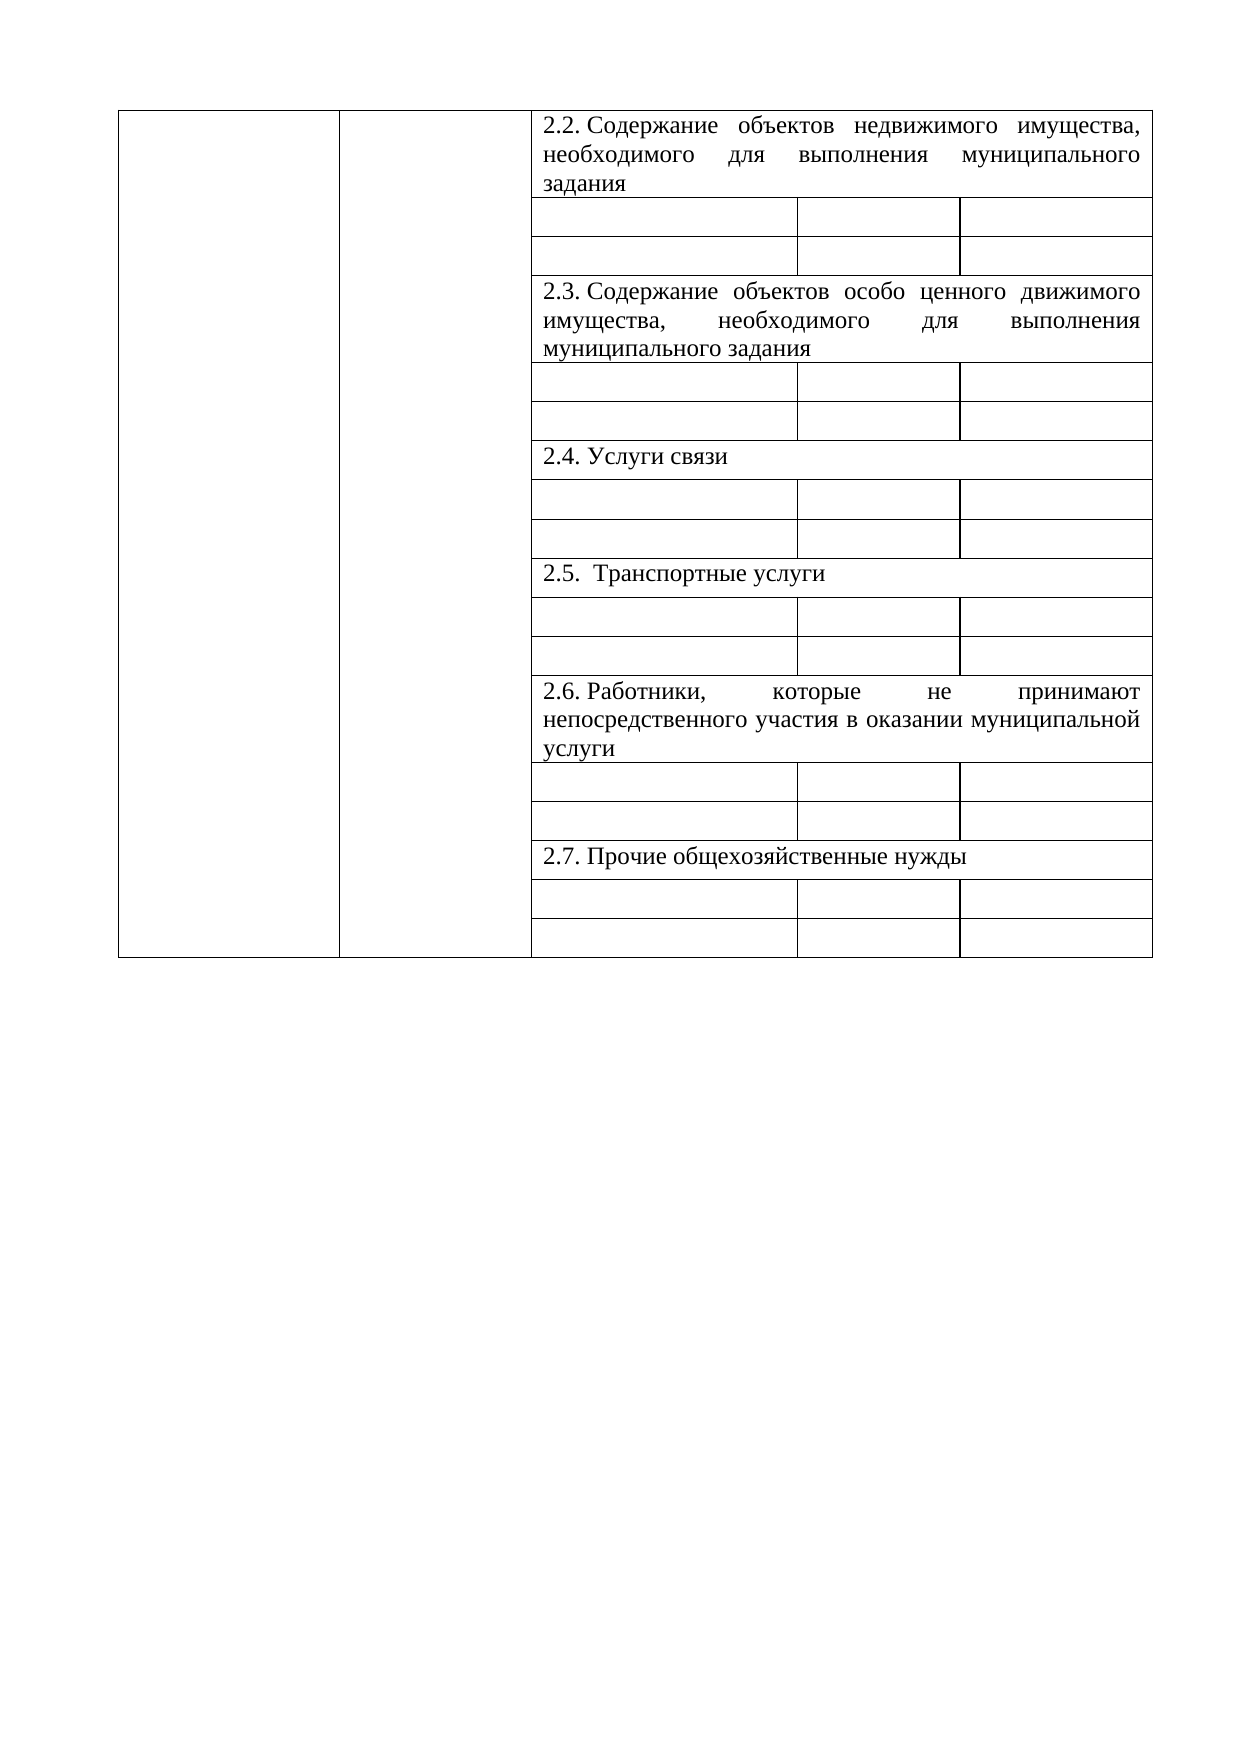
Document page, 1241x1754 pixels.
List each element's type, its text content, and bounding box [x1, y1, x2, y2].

table_cell [532, 520, 797, 557]
table_cell [798, 480, 959, 518]
table_cell [961, 520, 1152, 557]
table_cell [798, 919, 959, 957]
table_cell [798, 598, 959, 636]
table_cell [532, 802, 797, 840]
table_cell [798, 363, 959, 401]
table_cell [532, 402, 797, 440]
table_header [340, 111, 531, 957]
table_cell [961, 763, 1152, 801]
table_cell 2.6. Работники, которые не принимают непосредственного участия в оказании муниципальной услуги [532, 676, 1152, 762]
table_cell [961, 198, 1152, 236]
table_cell [798, 520, 959, 557]
table_cell [961, 880, 1152, 918]
table_cell [532, 637, 797, 675]
table_cell [532, 480, 797, 518]
table_cell 2.7. Прочие общехозяйственные нужды [532, 841, 1152, 879]
table_cell [961, 637, 1152, 675]
table_cell [798, 402, 959, 440]
table_cell [798, 198, 959, 236]
table_cell 2.4. Услуги связи [532, 441, 1152, 479]
table_cell [532, 880, 797, 918]
table_cell [961, 402, 1152, 440]
table_cell [961, 237, 1152, 275]
table_cell [798, 763, 959, 801]
table_cell 2.5. Транспортные услуги [532, 559, 1152, 597]
table_cell [532, 363, 797, 401]
table_header [119, 111, 339, 957]
table_cell [961, 480, 1152, 518]
table_cell [961, 802, 1152, 840]
table_cell [798, 237, 959, 275]
table_cell [532, 763, 797, 801]
table_cell [961, 598, 1152, 636]
table_cell [798, 802, 959, 840]
table_cell [532, 237, 797, 275]
table_cell [798, 880, 959, 918]
table_cell [798, 637, 959, 675]
table_header 2.2. Содержание объектов недвижимого имущества, необходимого для выполнения муниципального задания [532, 111, 1152, 197]
table_cell [532, 919, 797, 957]
table_cell [961, 919, 1152, 957]
table_cell [961, 363, 1152, 401]
table_cell 2.3. Содержание объектов особо ценного движимого имущества, необходимого для выполнения муниципального задания [532, 276, 1152, 362]
table_cell [532, 198, 797, 236]
table_cell [532, 598, 797, 636]
